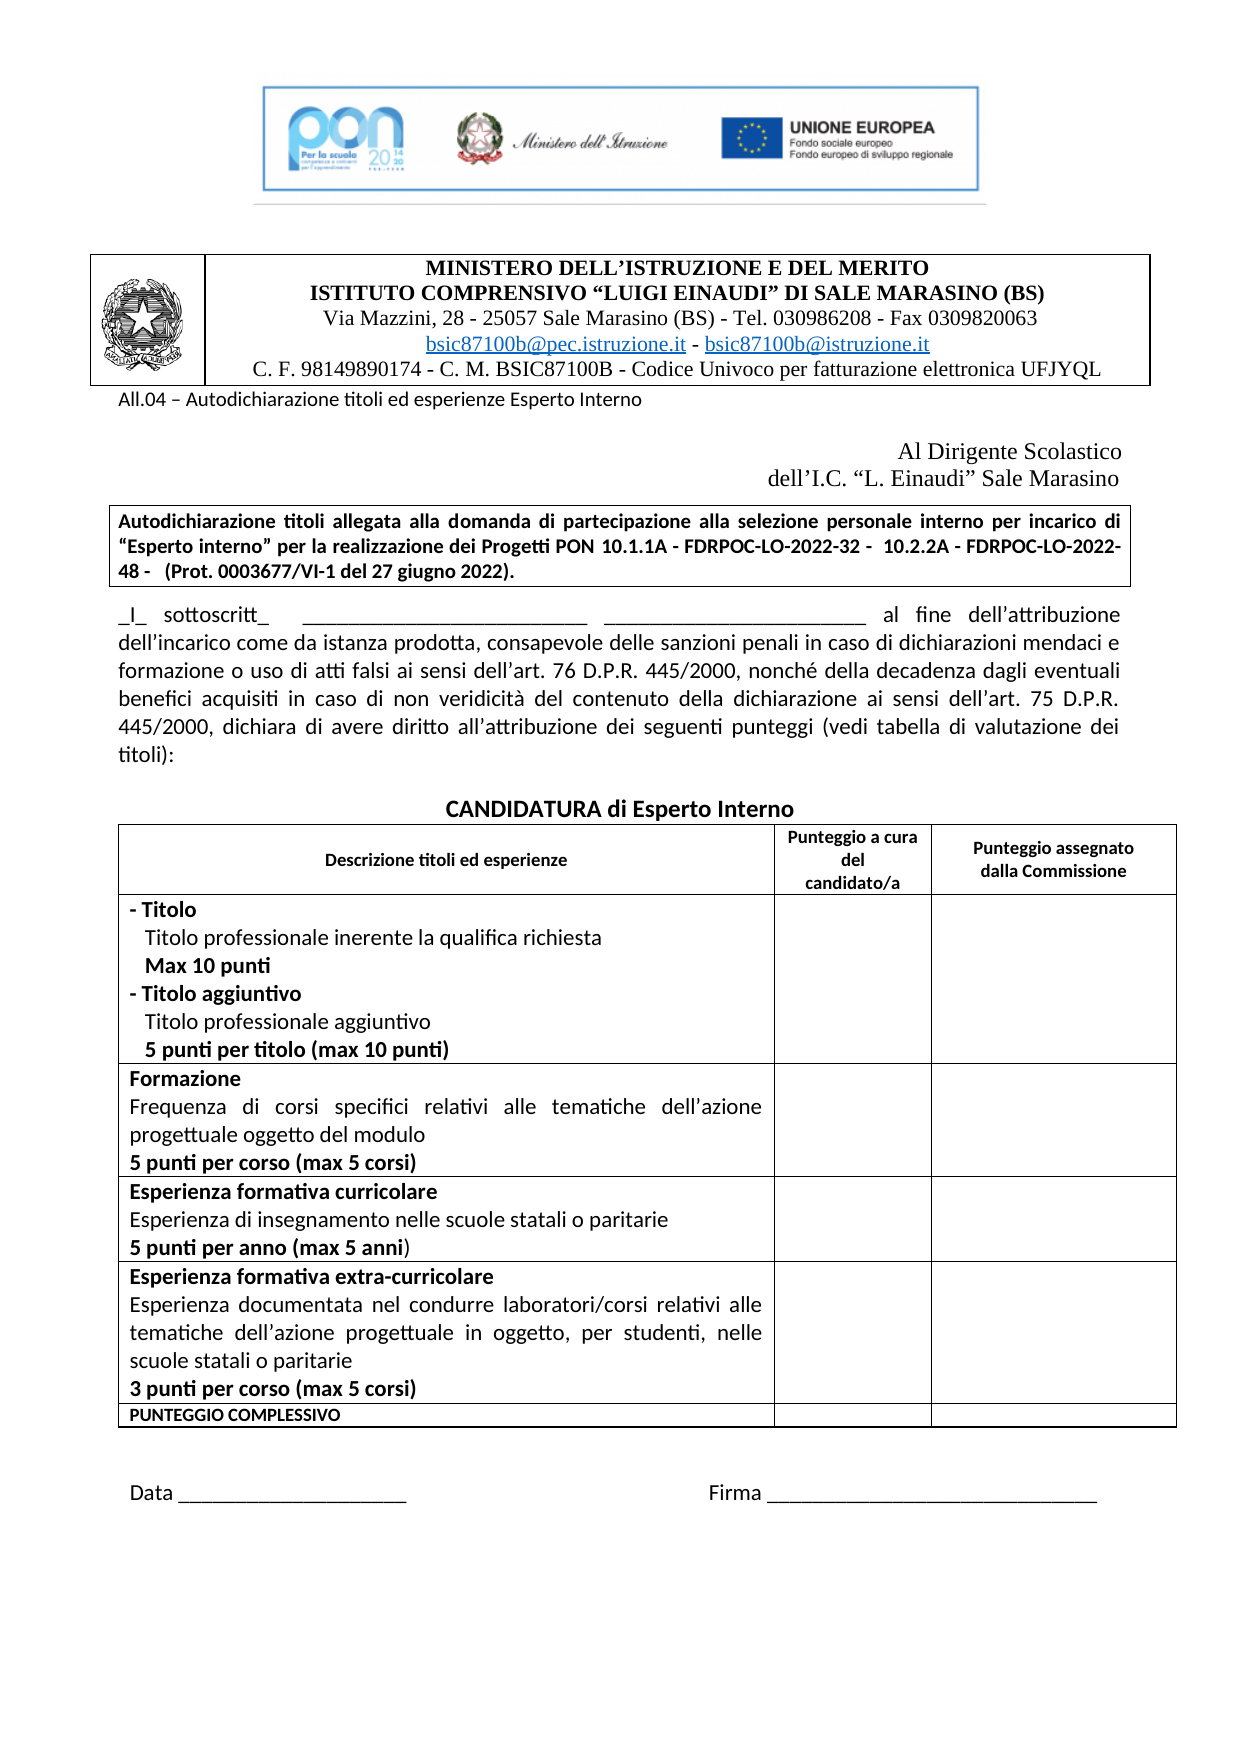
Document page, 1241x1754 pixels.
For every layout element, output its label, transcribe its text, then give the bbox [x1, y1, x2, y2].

picture [253, 73, 987, 205]
text CANDIDATURA di Esperto Interno [118, 793, 1122, 824]
table_cell [775, 1177, 931, 1261]
table_header MINISTERO DELL’ISTRUZIONE E DEL MERITO ISTITUTO COMPRENSIVO “LUIGI EINAUDI” DI SALE MARASINO (BS) Via Mazzini, 28 - 25057 Sale Marasino (BS) - Tel. 030986208 - Fax 0309820063 bsic87100b@pec.istruzione.it - bsic87100b@istruzione.it C. F. 98149890174 - C. M. BSIC87100B - Codice Univoco per fatturazione elettronica UFJYQL [206, 255, 1149, 385]
text All.04 – Autodichiarazione titoli ed esperienze Esperto Interno [118, 386, 1122, 411]
table_header Punteggio assegnato dalla Commissione [932, 825, 1176, 894]
text Data ____________________ Firma _____________________________ [118, 1478, 1122, 1506]
text _I_ sottoscritt_ _________________________ _______________________ al fine dell’attribuzione dell’incarico come da istanza prodotta, consapevole delle sanzioni penali in caso di dichiarazioni mendaci e formazione o uso di atti falsi ai sensi dell’art. 76 D.P.R. 445/2000, nonché della decadenza dagli eventuali benefici acquisiti in caso di non veridicità del contenuto della dichiarazione ai sensi dell’art. 75 D.P.R. 445/2000, dichiara di avere diritto all’attribuzione dei seguenti punteggi (vedi tabella di valutazione dei titoli): [118, 600, 1122, 768]
table_header Descrizione titoli ed esperienze [119, 825, 774, 894]
table_cell [932, 1177, 1176, 1261]
text Al Dirigente Scolastico [118, 437, 1122, 464]
table_cell - Titolo Titolo professionale inerente la qualifica richiesta Max 10 punti - Titolo aggiuntivo Titolo professionale aggiuntivo 5 punti per titolo (max 10 punti) [119, 895, 774, 1063]
table_cell Formazione Frequenza di corsi specifici relativi alle tematiche dell’azione progettuale oggetto del modulo 5 punti per corso (max 5 corsi) [119, 1064, 774, 1176]
table_cell [775, 1262, 931, 1402]
table_cell [932, 1262, 1176, 1402]
table_cell [775, 1064, 931, 1176]
text dell’I.C. “L. Einaudi” Sale Marasino [118, 464, 1122, 492]
table_cell PUNTEGGIO COMPLESSIVO [119, 1404, 774, 1426]
table_cell Esperienza formativa curricolare Esperienza di insegnamento nelle scuole statali o paritarie 5 punti per anno (max 5 anni) [119, 1177, 774, 1261]
table_cell [932, 1064, 1176, 1176]
table_header Punteggio a cura del candidato/a [775, 825, 931, 894]
table_cell Esperienza formativa extra-curricolare Esperienza documentata nel condurre laboratori/corsi relativi alle tematiche dell’azione progettuale in oggetto, per studenti, nelle scuole statali o paritarie 3 punti per corso (max 5 corsi) [119, 1262, 774, 1402]
text Autodichiarazione titoli allegata alla domanda di partecipazione alla selezione personale interno per incarico di “Esperto interno” per la realizzazione dei Progetti PON 10.1.1A - FDRPOC-LO-2022-32 - 10.2.2A - FDRPOC-LO-2022-48 - (Prot. 0003677/VI-1 del 27 giugno 2022). [110, 506, 1130, 586]
table_cell [932, 1404, 1176, 1426]
table_cell [775, 1404, 931, 1426]
table_cell [775, 895, 931, 1063]
table_header [91, 255, 204, 385]
picture [101, 279, 183, 371]
table_cell [932, 895, 1176, 1063]
